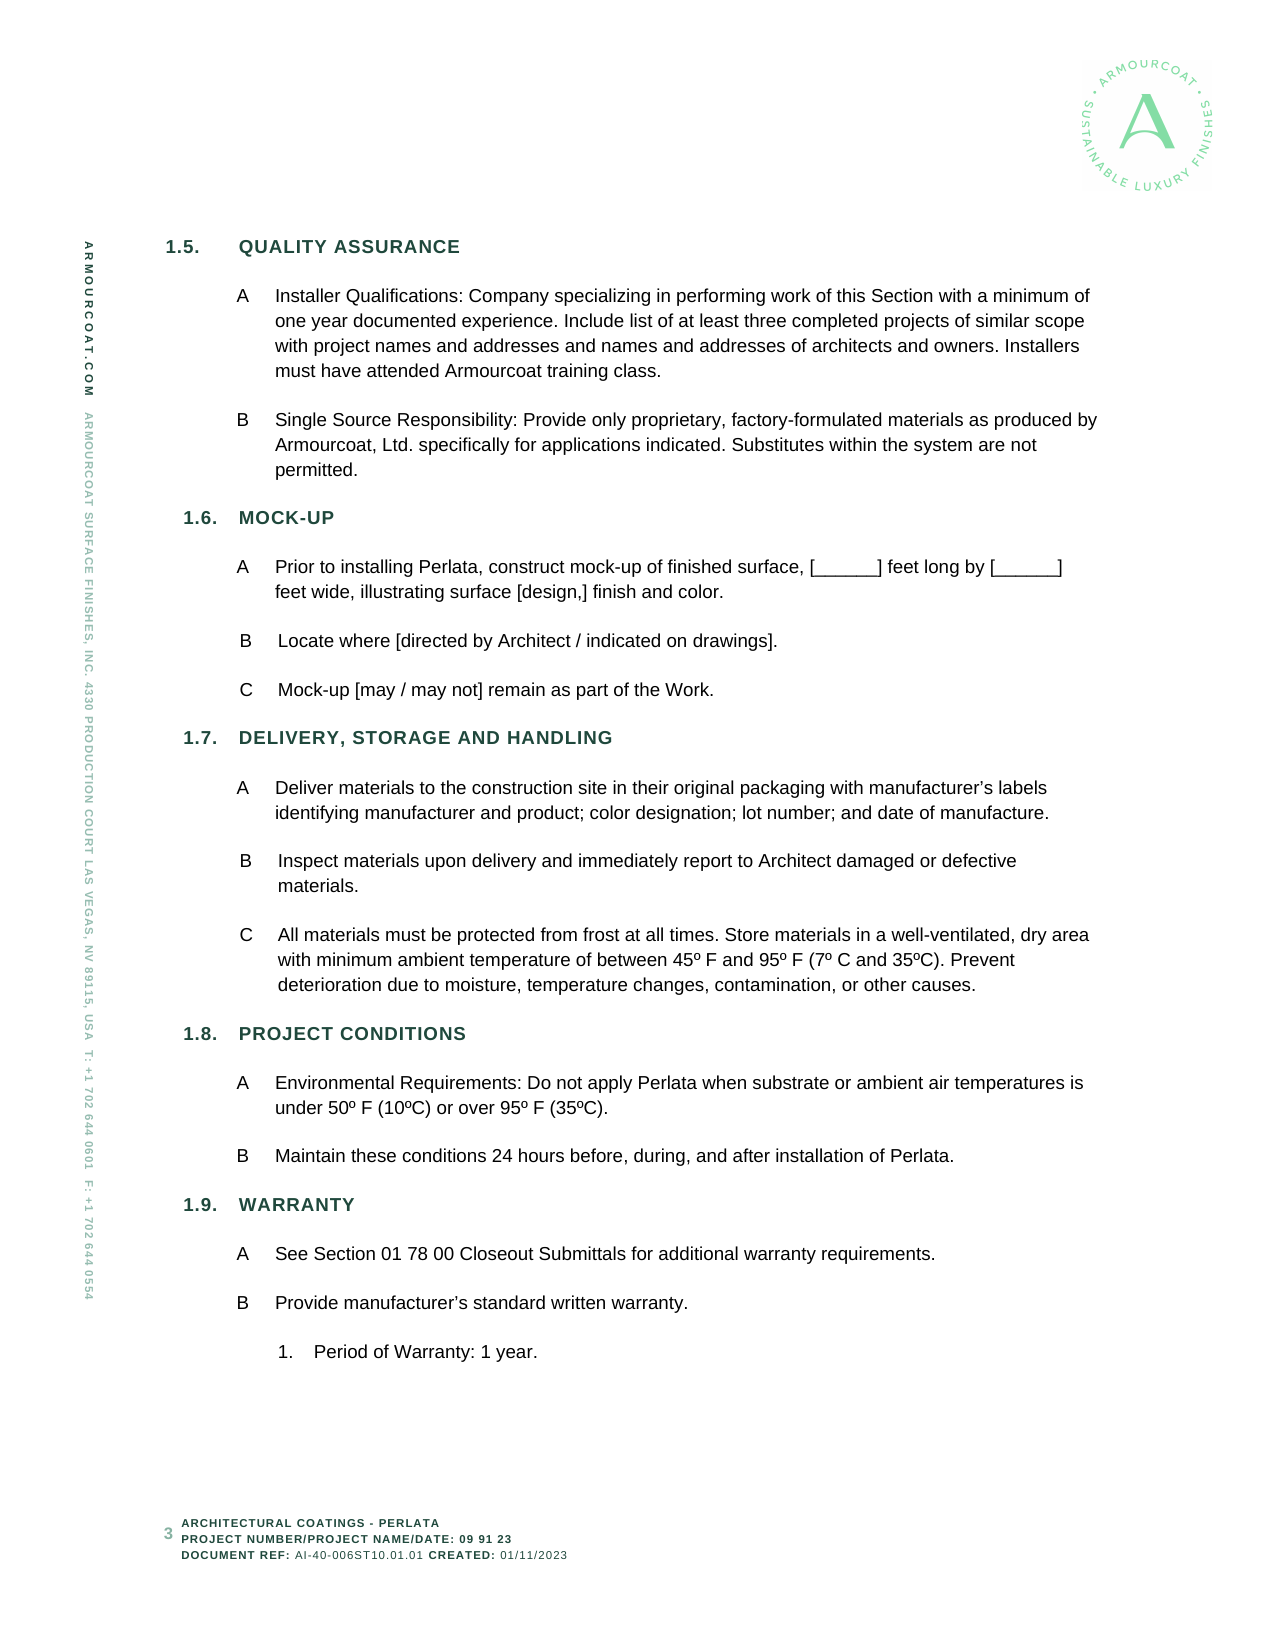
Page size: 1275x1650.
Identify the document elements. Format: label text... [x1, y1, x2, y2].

list Prior to installing Perlata, construct mock-up of finished surface, [______] feet long by [______] feet wide, illustrating surface [design,] finish and color. [236, 553, 1098, 603]
list Environmental Requirements: Do not apply Perlata when substrate or ambient air temperatures is under 50º F (10ºC) or over 95º F (35ºC). [236, 1068, 1098, 1118]
text Inspect materials upon delivery and immediately report to Architect damaged or defective materials. [239, 847, 1098, 897]
list Provide manufacturer’s standard written warranty. [236, 1288, 1098, 1313]
subtitle 1.6. MOCK-UP [165, 503, 1098, 528]
list Deliver materials to the construction site in their original packaging with manufacturer’s labels identifying manufacturer and product; color designation; lot number; and date of manufacture. [236, 773, 1098, 823]
list 1. Period of Warranty: 1 year. [278, 1337, 1098, 1362]
list See Section 01 78 00 Closeout Submittals for additional warranty requirements. [236, 1240, 1098, 1265]
list Single Source Responsibility: Provide only proprietary, factory-formulated materials as produced by Armourcoat, Ltd. specifically for applications indicated. Substitutes within the system are not permitted. [236, 405, 1098, 480]
subtitle 1.8. PROJECT CONDITIONS [165, 1019, 1098, 1044]
subtitle 1.5. QUALITY ASSURANCE [165, 232, 1098, 257]
picture [1082, 60, 1213, 191]
list Installer Qualifications: Company specializing in performing work of this Section with a minimum of one year documented experience. Include list of at least three completed projects of similar scope with project names and addresses and names and addresses of architects and owners. Installers must have attended Armourcoat training class. [236, 281, 1098, 381]
subtitle 1.9. WARRANTY [165, 1191, 1098, 1216]
text Locate where [directed by Architect / indicated on drawings]. [239, 626, 1098, 651]
subtitle 1.7. DELIVERY, STORAGE AND HANDLING [165, 724, 1098, 749]
list Maintain these conditions 24 hours before, during, and after installation of Perlata. [236, 1142, 1098, 1167]
text All materials must be protected from frost at all times. Store materials in a well-ventilated, dry area with minimum ambient temperature of between 45º F and 95º F (7º C and 35ºC). Prevent deterioration due to moisture, temperature changes, contamination, or other causes. [239, 920, 1098, 995]
text Mock-up [may / may not] remain as part of the Work. [239, 675, 1098, 700]
